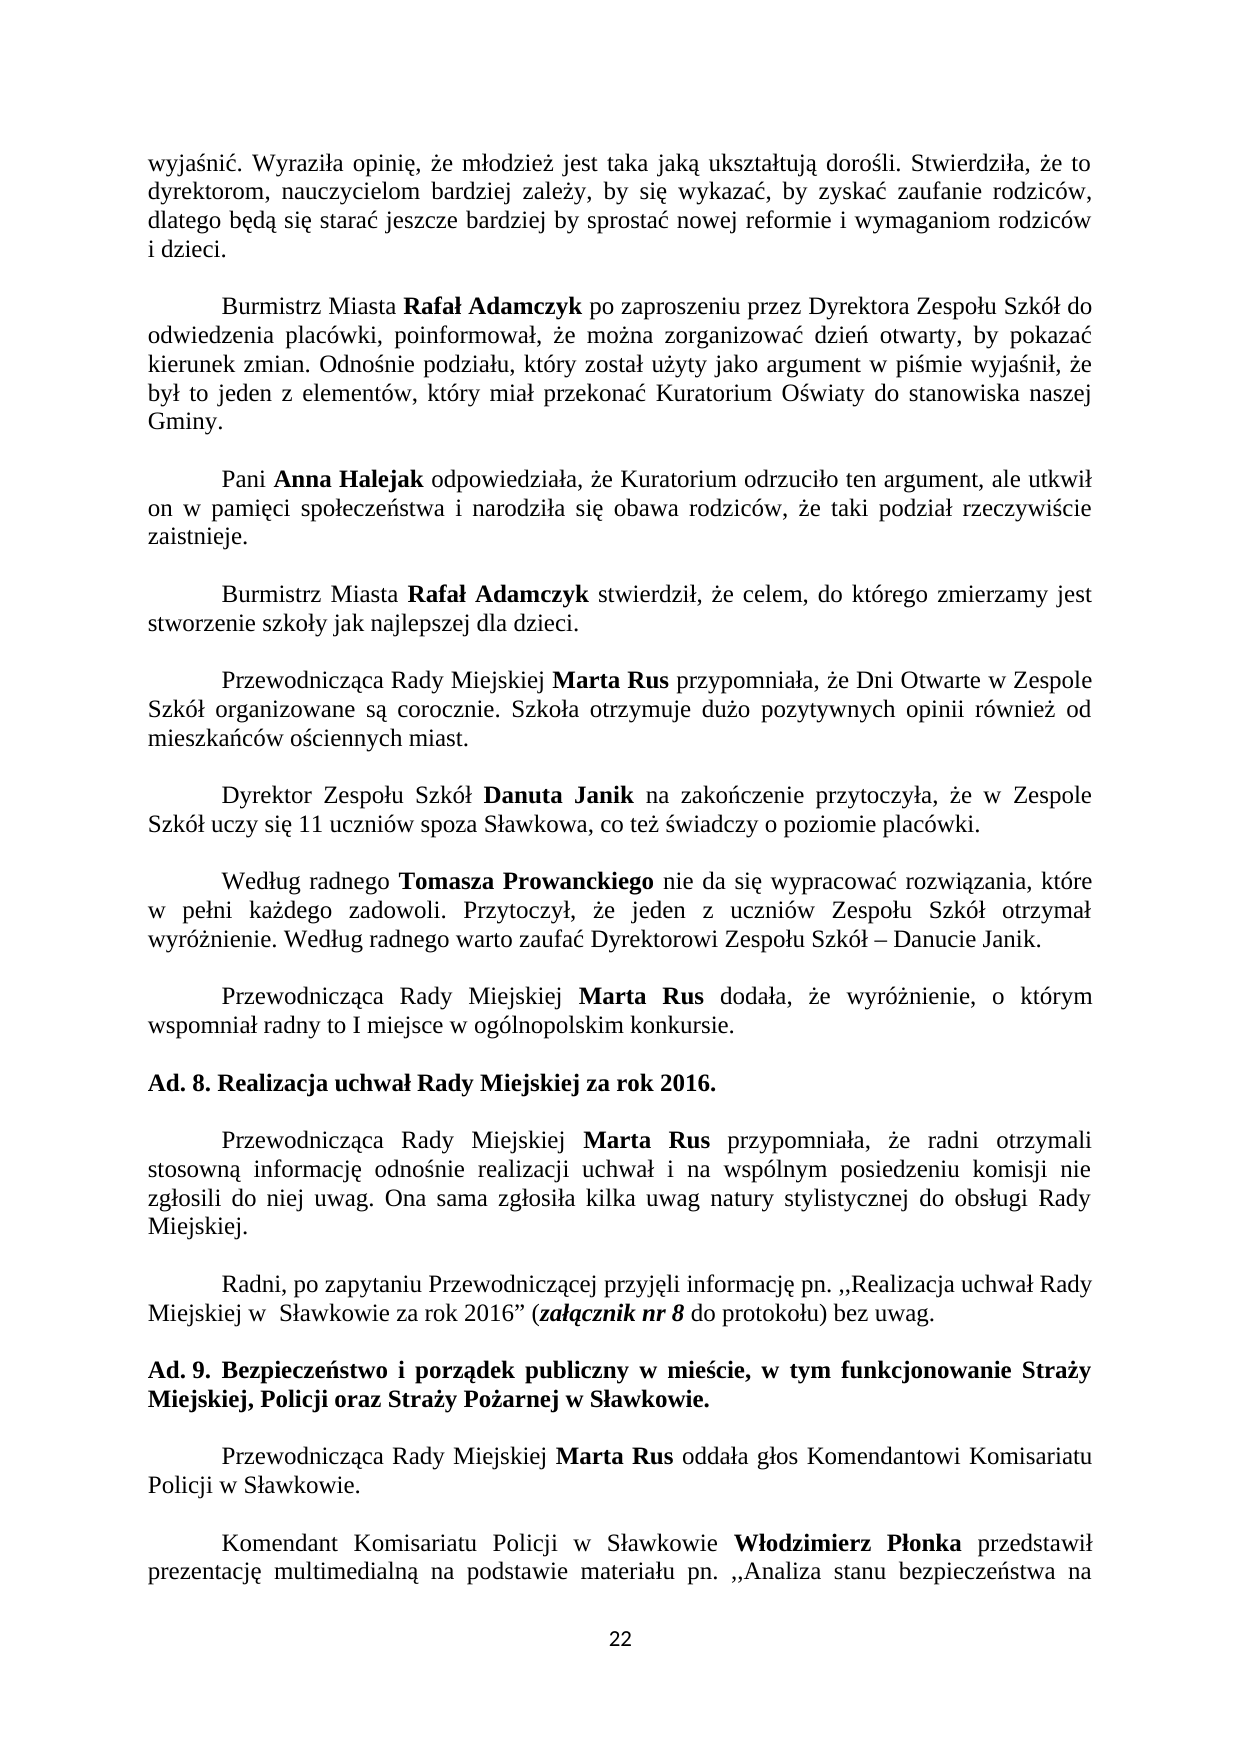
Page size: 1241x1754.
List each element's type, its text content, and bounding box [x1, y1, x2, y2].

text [148, 1528, 1093, 1585]
text Radni, po zapytaniu Przewodniczącej przyjęli informację pn. ,,Realizacja uchwał Rady Miejskiej w Sławkowie za rok 2016” (załącznik nr 8 do protokołu) bez uwag. [148, 1269, 1093, 1326]
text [148, 148, 1093, 263]
text Według radnego Tomasza Prowanckiego nie da się wypracować rozwiązania, które w pełni każdego zadowoli. Przytoczył, że jeden z uczniów Zespołu Szkół otrzymał wyróżnienie. Według radnego warto zaufać Dyrektorowi Zespołu Szkół – Danucie Janik. [148, 866, 1093, 953]
text Ad. 9. Bezpieczeństwo i porządek publiczny w mieście, w tym funkcjonowanie Straży Miejskiej, Policji oraz Straży Pożarnej w Sławkowie. [148, 1355, 1093, 1413]
text Przewodnicząca Rady Miejskiej Marta Rus przypomniała, że radni otrzymali stosowną informację odnośnie realizacji uchwał i na wspólnym posiedzeniu komisji nie zgłosili do niej uwag. Ona sama zgłosiła kilka uwag natury stylistycznej do obsługi Rady Miejskiej. [148, 1125, 1093, 1240]
text Burmistrz Miasta Rafał Adamczyk po zaproszeniu przez Dyrektora Zespołu Szkół do odwiedzenia placówki, poinformował, że można zorganizować dzień otwarty, by pokazać kierunek zmian. Odnośnie podziału, który został użyty jako argument w piśmie wyjaśnił, że był to jeden z elementów, który miał przekonać Kuratorium Oświaty do stanowiska naszej Gminy. [148, 291, 1093, 435]
text Przewodnicząca Rady Miejskiej Marta Rus dodała, że wyróżnienie, o którym wspomniał radny to I miejsce w ogólnopolskim konkursie. [148, 981, 1093, 1039]
text Burmistrz Miasta Rafał Adamczyk stwierdził, że celem, do którego zmierzamy jest stworzenie szkoły jak najlepszej dla dzieci. [148, 579, 1093, 636]
text Przewodnicząca Rady Miejskiej Marta Rus oddała głos Komendantowi Komisariatu Policji w Sławkowie. [148, 1441, 1093, 1499]
text Dyrektor Zespołu Szkół Danuta Janik na zakończenie przytoczyła, że w Zespole Szkół uczy się 11 uczniów spoza Sławkowa, co też świadczy o poziomie placówki. [148, 780, 1093, 838]
text Ad. 8. Realizacja uchwał Rady Miejskiej za rok 2016. [148, 1068, 1093, 1096]
text Pani Anna Halejak odpowiedziała, że Kuratorium odrzuciło ten argument, ale utkwił on w pamięci społeczeństwa i narodziła się obawa rodziców, że taki podział rzeczywiście zaistnieje. [148, 464, 1093, 550]
text Przewodnicząca Rady Miejskiej Marta Rus przypomniała, że Dni Otwarte w Zespole Szkół organizowane są corocznie. Szkoła otrzymuje dużo pozytywnych opinii również od mieszkańców ościennych miast. [148, 665, 1093, 751]
